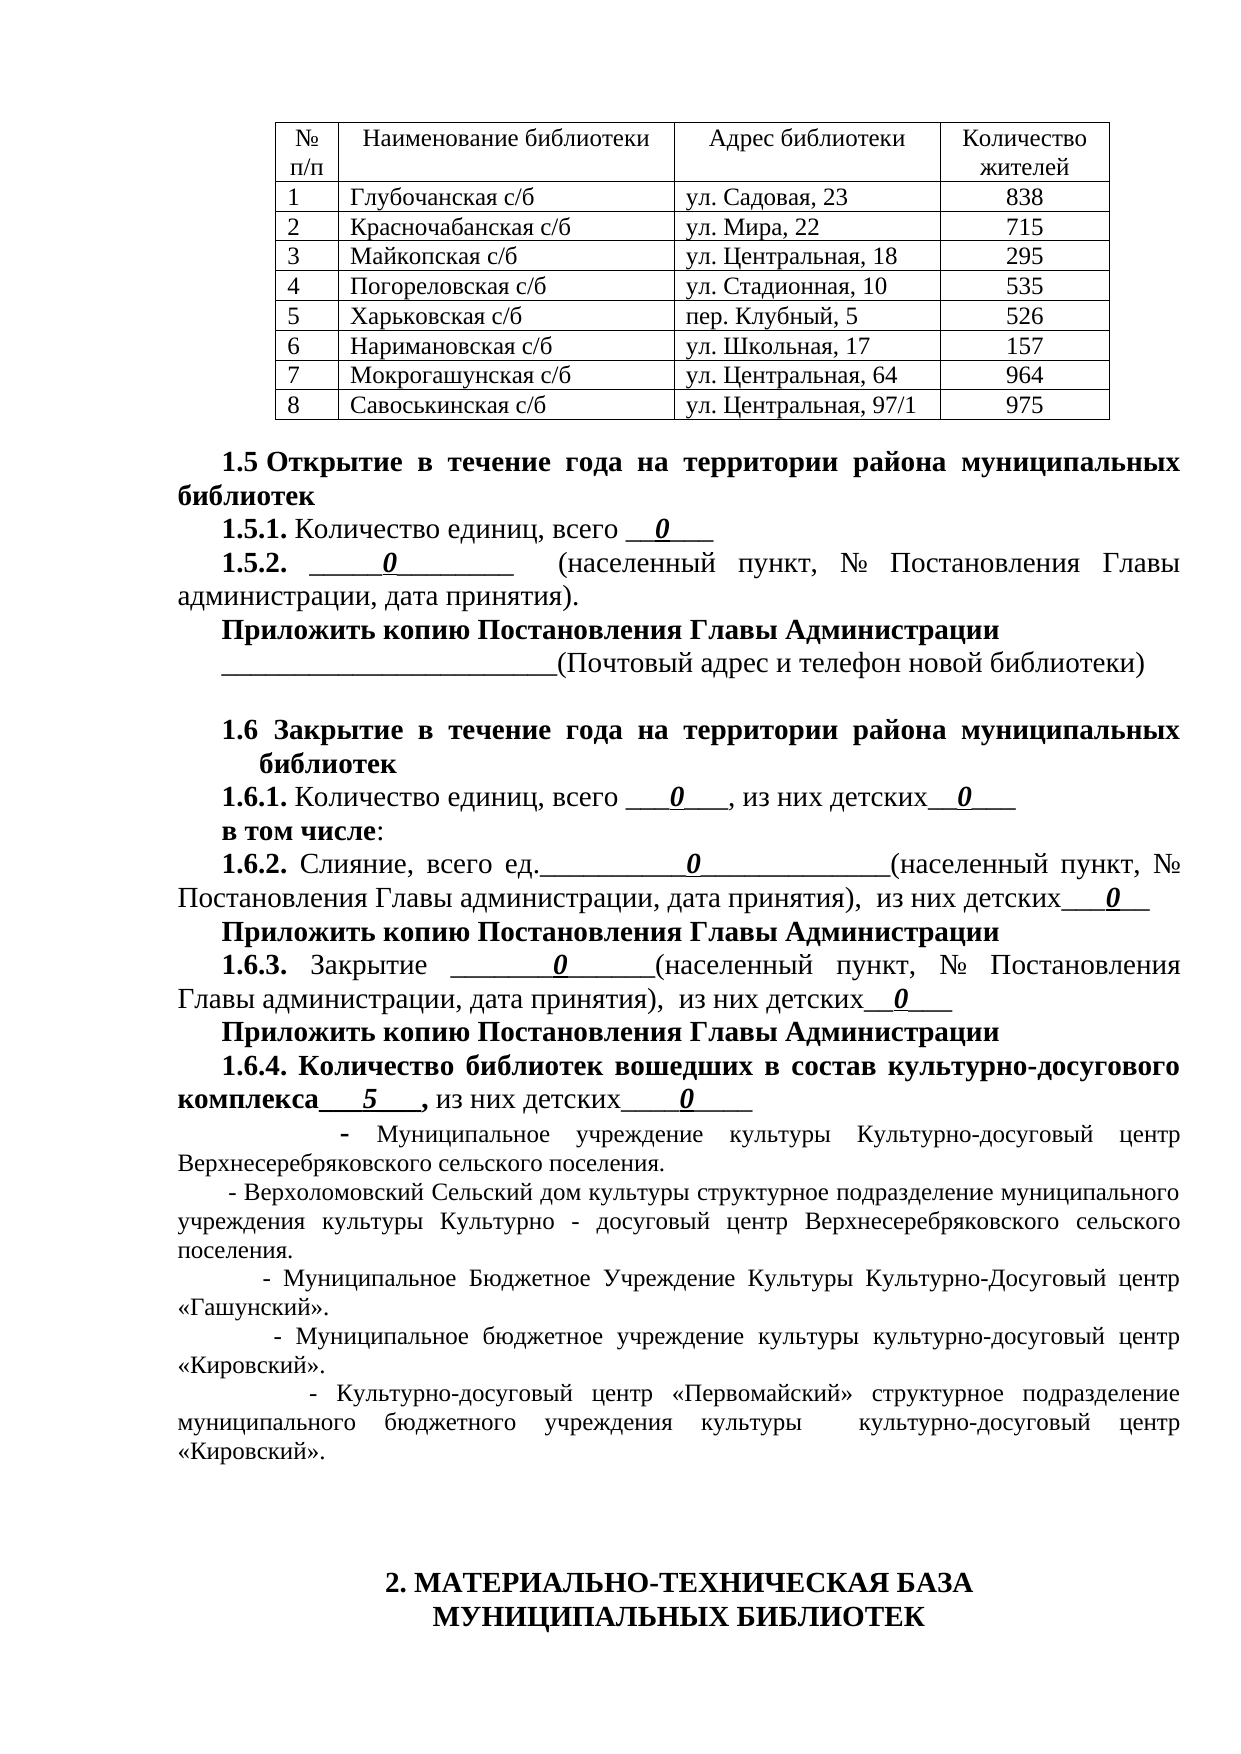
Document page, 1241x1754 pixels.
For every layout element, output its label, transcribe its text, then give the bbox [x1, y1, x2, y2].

table_cell 5 [276, 301, 338, 330]
table_cell 3 [276, 241, 338, 270]
table_cell 535 [941, 271, 1109, 300]
text 1.6.1. Количество единиц, всего ___0___, из них детских__0___ [177, 779, 1181, 813]
table_cell 6 [276, 331, 338, 359]
text - Культурно-досуговый центр «Первомайский» структурное подразделение муниципального бюджетного учреждения культуры культурно-досуговый центр «Кировский». [177, 1378, 1181, 1465]
table_cell Погореловская с/б [339, 271, 674, 300]
text 1.5.1. Количество единиц, всего __0___ [177, 511, 1181, 545]
table_cell Майкопская с/б [339, 241, 674, 270]
list Закрытие в течение года на территории района муниципальных библиотек [221, 712, 1181, 779]
table_cell 1 [276, 182, 338, 211]
text 1.6.2. Слияние, всего ед.__________0_____________(населенный пункт, № Постановления Главы администрации, дата принятия), из них детских___0__ [177, 847, 1181, 914]
text 1.5 Открытие в течение года на территории района муниципальных библиотек [177, 444, 1181, 511]
table_header Наименование библиотеки [339, 123, 674, 181]
text - Верхоломовский Сельский дом культуры структурное подразделение муниципального учреждения культуры Культурно - досуговый центр Верхнесеребряковского сельского поселения. [177, 1177, 1181, 1263]
table_cell ул. Школьная, 17 [675, 331, 940, 359]
text Приложить копию Постановления Главы Администрации [177, 612, 1181, 645]
text - Муниципальное бюджетное учреждение культуры культурно-досуговый центр «Кировский». [177, 1321, 1181, 1378]
table_cell Наримановская с/б [339, 331, 674, 359]
table_header Адрес библиотеки [675, 123, 940, 181]
text 1.6.4. Количество библиотек вошедших в состав культурно-досугового комплекса___5___, из них детских____0____ [177, 1048, 1181, 1115]
table_cell ул. Садовая, 23 [675, 182, 940, 211]
text Приложить копию Постановления Главы Администрации [177, 914, 1181, 947]
table_cell ул. Центральная, 18 [675, 241, 940, 270]
text _______________________(Почтовый адрес и телефон новой библиотеки) [177, 645, 1181, 679]
text - Муниципальное Бюджетное Учреждение Культуры Культурно-Досуговый центр «Гашунский». [177, 1263, 1181, 1321]
text 2. МАТЕРИАЛЬНО-ТЕХНИЧЕСКАЯ БАЗА [177, 1565, 1181, 1599]
table_cell 975 [941, 390, 1109, 419]
table_header № п/п [276, 123, 338, 181]
table_cell Харьковская с/б [339, 301, 674, 330]
table_cell 964 [941, 361, 1109, 389]
table_cell ул. Стадионная, 10 [675, 271, 940, 300]
table_cell 838 [941, 182, 1109, 211]
table_cell 2 [276, 212, 338, 240]
table_header Количество жителей [941, 123, 1109, 181]
table_cell ул. Центральная, 97/1 [675, 390, 940, 419]
table_cell 8 [276, 390, 338, 419]
text в том числе: [177, 813, 1181, 847]
table_cell Красночабанская с/б [339, 212, 674, 240]
table_cell 526 [941, 301, 1109, 330]
text 1.5.2. _____0________ (населенный пункт, № Постановления Главы администрации, дата принятия). [177, 545, 1181, 612]
table_cell 4 [276, 271, 338, 300]
table_cell Савоськинская с/б [339, 390, 674, 419]
table_cell 295 [941, 241, 1109, 270]
table_cell 157 [941, 331, 1109, 359]
text 1.6.3. Закрытие _______0______(населенный пункт, № Постановления Главы администрации, дата принятия), из них детских__0___ [177, 947, 1181, 1014]
table_cell пер. Клубный, 5 [675, 301, 940, 330]
text Приложить копию Постановления Главы Администрации [177, 1014, 1181, 1048]
table_cell Глубочанская с/б [339, 182, 674, 211]
table_cell 7 [276, 361, 338, 389]
table_cell ул. Мира, 22 [675, 212, 940, 240]
table_cell 715 [941, 212, 1109, 240]
table_cell Мокрогашунская с/б [339, 361, 674, 389]
text МУНИЦИПАЛЬНЫХ БИБЛИОТЕК [177, 1599, 1180, 1632]
text - Муниципальное учреждение культуры Культурно-досуговый центр Верхнесеребряковского сельского поселения. [177, 1115, 1181, 1177]
table_cell ул. Центральная, 64 [675, 361, 940, 389]
